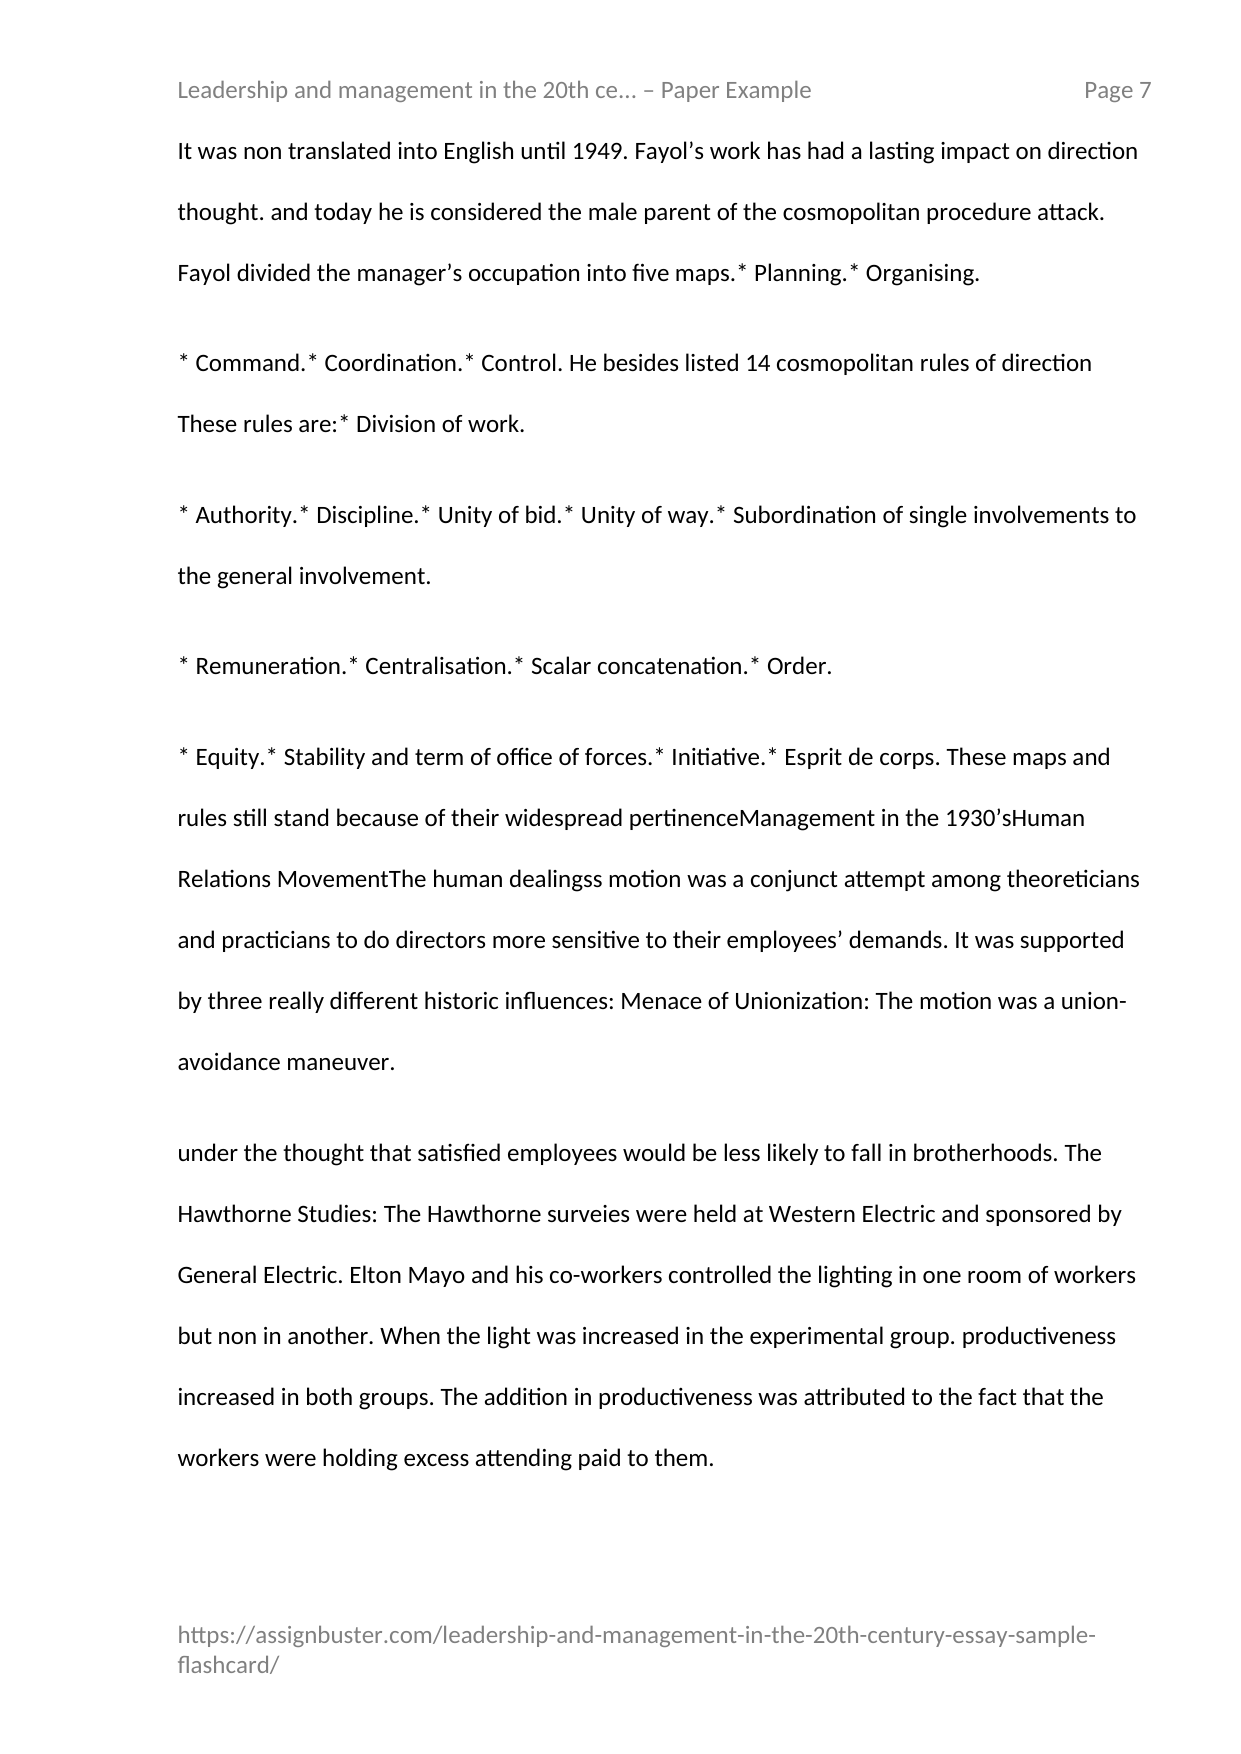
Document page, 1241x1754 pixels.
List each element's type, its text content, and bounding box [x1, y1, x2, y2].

text under the thought that satisfied employees would be less likely to fall in brotherhoods. The Hawthorne Studies: The Hawthorne surveies were held at Western Electric and sponsored by General Electric. Elton Mayo and his co-workers controlled the lighting in one room of workers but non in another. When the light was increased in the experimental group. productiveness increased in both groups. The addition in productiveness was attributed to the fact that the workers were holding excess attending paid to them. [177, 1137, 1152, 1472]
text * Remuneration.* Centralisation.* Scalar concatenation.* Order. [177, 651, 1152, 681]
text * Authority.* Discipline.* Unity of bid.* Unity of way.* Subordination of single involvements to the general involvement. [177, 499, 1152, 591]
text * Equity.* Stability and term of office of forces.* Initiative.* Esprit de corps. These maps and rules still stand because of their widespread pertinenceManagement in the 1930’sHuman Relations MovementThe human dealingss motion was a conjunct attempt among theoreticians and practicians to do directors more sensitive to their employees’ demands. It was supported by three really different historic influences: Menace of Unionization: The motion was a union-avoidance maneuver. [177, 741, 1152, 1077]
text * Command.* Coordination.* Control. He besides listed 14 cosmopolitan rules of direction These rules are:* Division of work. [177, 347, 1152, 439]
text It was non translated into English until 1949. Fayol’s work has had a lasting impact on direction thought. and today he is considered the male parent of the cosmopolitan procedure attack. Fayol divided the manager’s occupation into five maps.* Planning.* Organising. [177, 135, 1152, 287]
